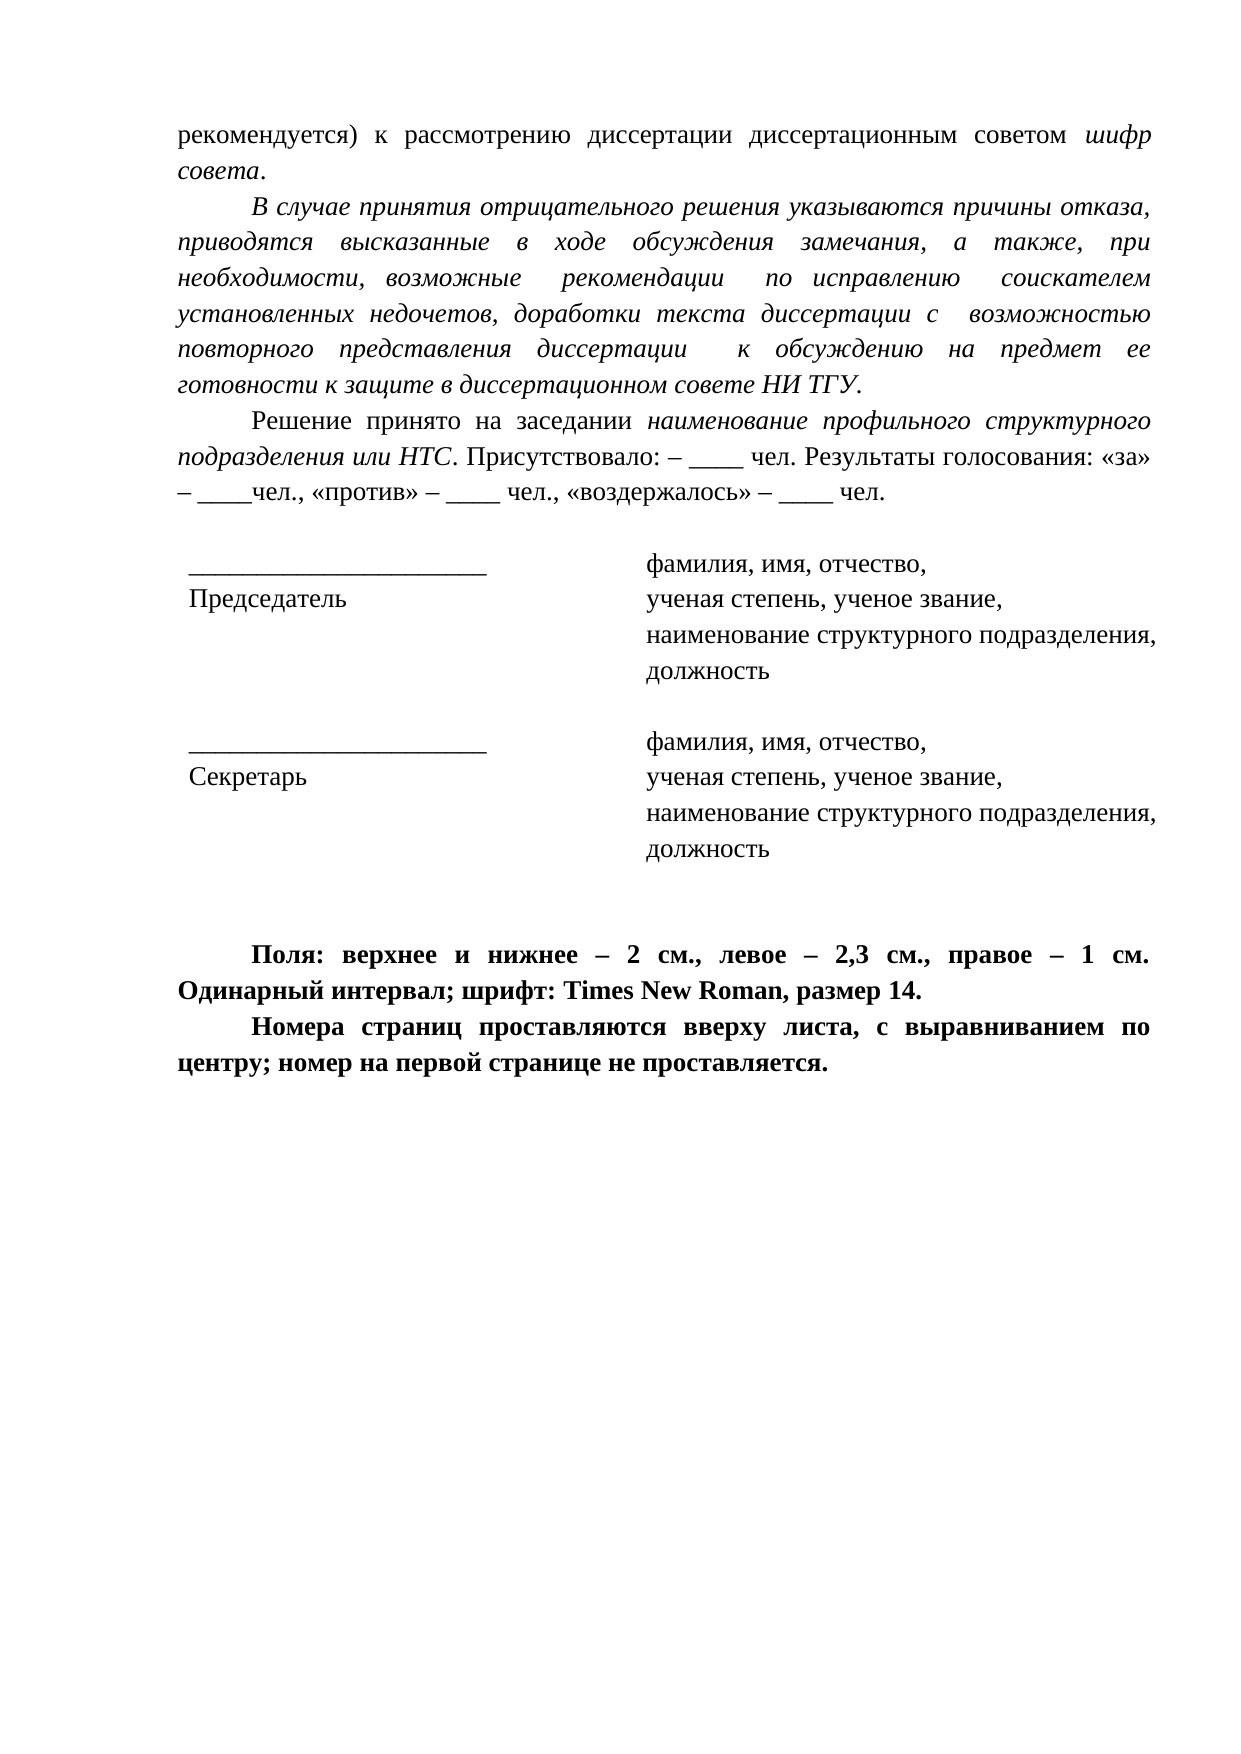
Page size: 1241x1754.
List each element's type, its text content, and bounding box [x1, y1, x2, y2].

text Номера страниц проставляются вверху листа, с выравниванием по центру; номер на первой странице не проставляется. [177, 1010, 1152, 1077]
table_header ______________________ Секретарь [177, 725, 521, 867]
table_header фамилия, имя, отчество, ученая степень, ученое звание, наименование структурного подразделения, должность [521, 547, 1190, 689]
table_header ______________________ Председатель [177, 547, 521, 689]
text В случае принятия отрицательного решения указываются причины отказа, приводятся высказанные в ходе обсуждения замечания, а также, при необходимости, возможные рекомендации по исправлению соискателем установленных недочетов, доработки текста диссертации с возможностью повторного представления диссертации к обсуждению на предмет ее готовности к защите в диссертационном совете НИ ТГУ. [177, 189, 1152, 399]
text Поля: верхнее и нижнее – 2 см., левое – 2,3 см., правое – 1 см. Одинарный интервал; шрифт: Times New Roman, размер 14. [177, 938, 1152, 1005]
text Решение принято на заседании наименование профильного структурного подразделения или НТС. Присутствовало: – ____ чел. Результаты голосования: «за» – ____чел., «против» – ____ чел., «воздержалось» – ____ чел. [177, 404, 1152, 507]
table_header фамилия, имя, отчество, ученая степень, ученое звание, наименование структурного подразделения, должность [521, 725, 1190, 867]
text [177, 118, 1152, 185]
